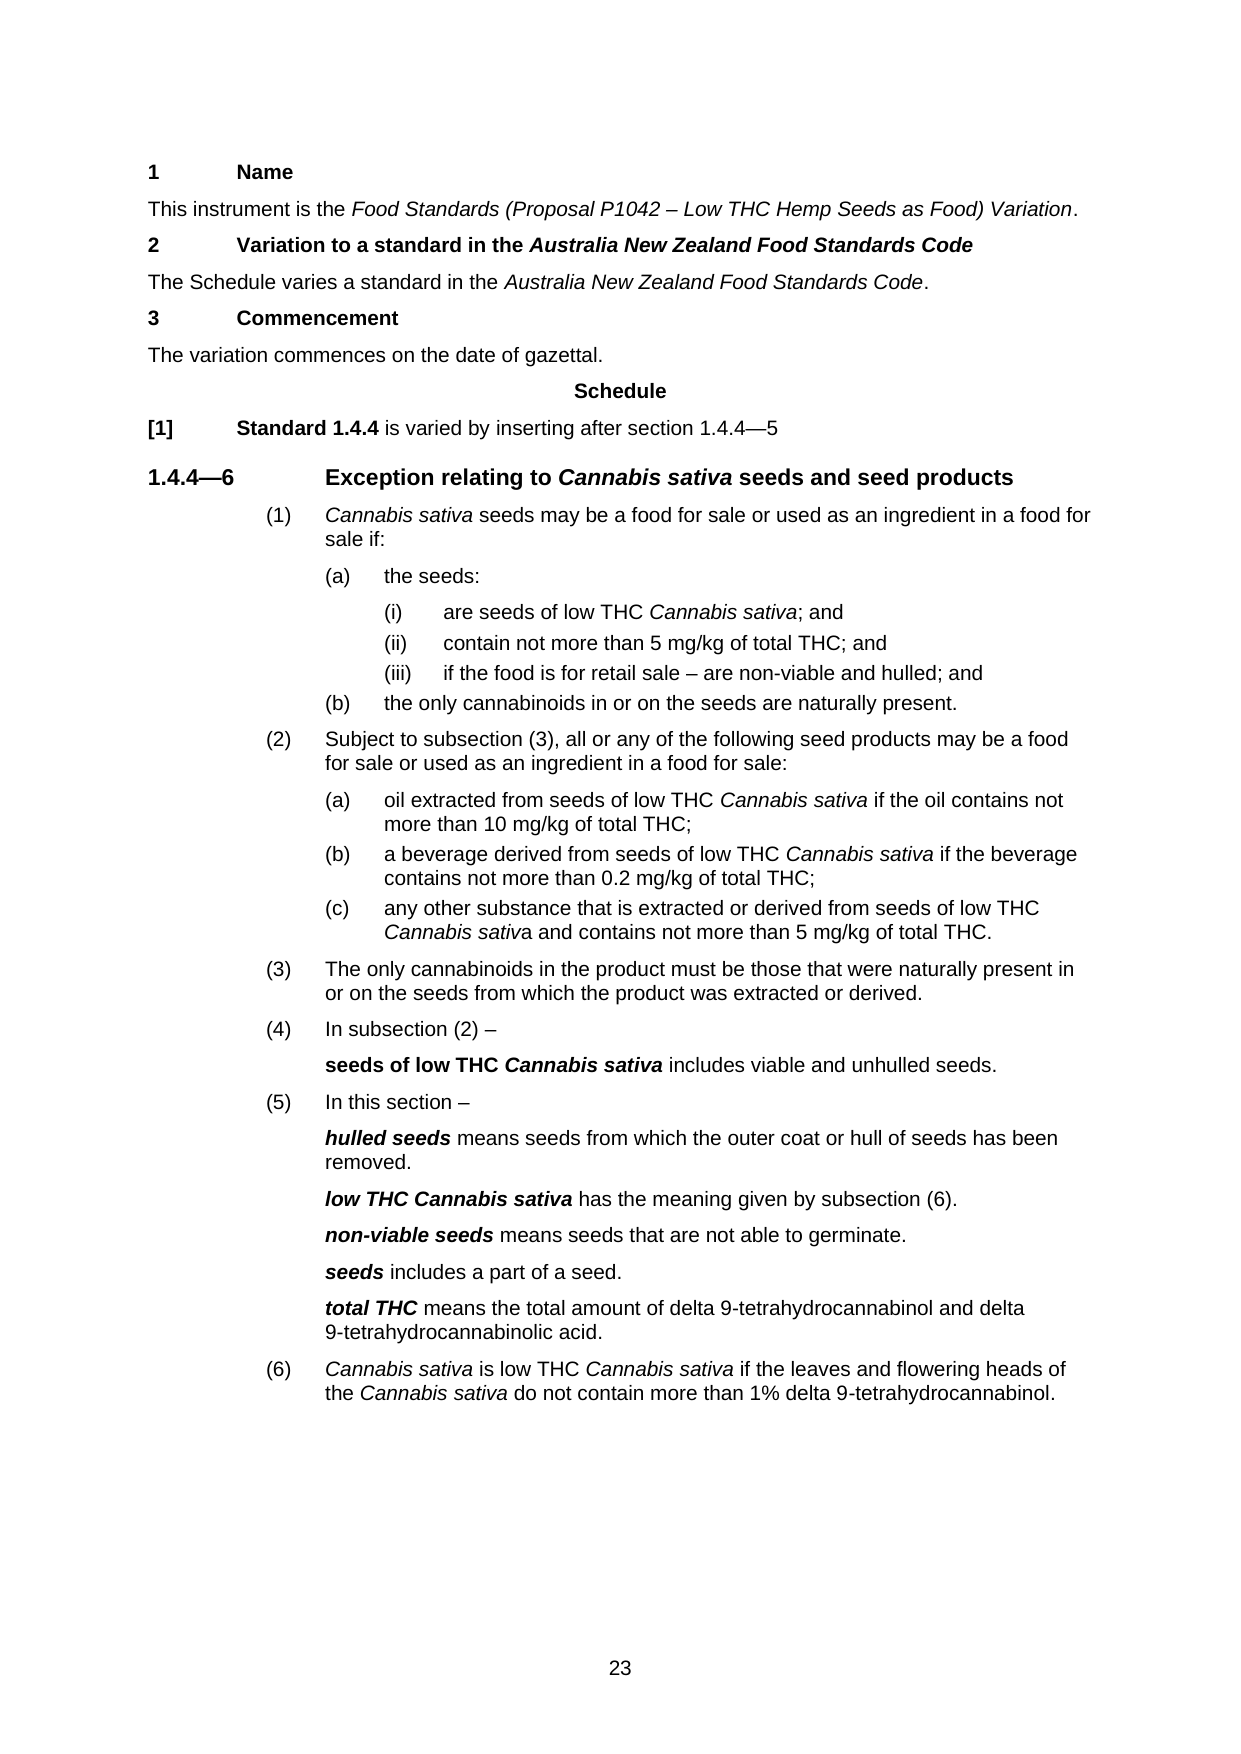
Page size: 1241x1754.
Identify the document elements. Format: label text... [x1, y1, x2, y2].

text total THC means the total amount of delta 9-tetrahydrocannabinol and delta 9-tetrahydrocannabinolic acid. [325, 1296, 1092, 1344]
text non-viable seeds means seeds that are not able to germinate. [325, 1223, 1092, 1247]
text seeds of low THC Cannabis sativa includes viable and unhulled seeds. [148, 1053, 1092, 1077]
text The Schedule varies a standard in the Australia New Zealand Food Standards Code. [148, 269, 1092, 293]
text (b) a beverage derived from seeds of low THC Cannabis sativa if the beverage contains not more than 0.2 mg/kg of total THC; [148, 842, 1092, 890]
text (6) Cannabis sativa is low THC Cannabis sativa if the leaves and flowering heads of the Cannabis sativa do not contain more than 1% delta 9-tetrahydrocannabinol. [148, 1356, 1092, 1404]
text (a) the seeds: [148, 564, 1092, 588]
text This instrument is the Food Standards (Proposal P1042 – Low THC Hemp Seeds as Food) Variation. [148, 197, 1092, 221]
text (a) oil extracted from seeds of low THC Cannabis sativa if the oil contains not more than 10 mg/kg of total THC; [148, 788, 1092, 836]
text (5) In this section – [148, 1090, 1092, 1114]
text (c) any other substance that is extracted or derived from seeds of low THC Cannabis sativa and contains not more than 5 mg/kg of total THC. [148, 896, 1092, 944]
text Schedule [148, 379, 1092, 403]
text (i) are seeds of low THC Cannabis sativa; and [148, 600, 1092, 624]
text (b) the only cannabinoids in or on the seeds are naturally present. [148, 691, 1092, 715]
text seeds includes a part of a seed. [325, 1259, 1092, 1283]
text (iii) if the food is for retail sale – are non-viable and hulled; and [148, 661, 1092, 684]
text (ii) contain not more than 5 mg/kg of total THC; and [236, 630, 1092, 654]
text The variation commences on the date of gazettal. [148, 342, 1092, 366]
text (3) The only cannabinoids in the product must be those that were naturally present in or on the seeds from which the product was extracted or derived. [148, 956, 1092, 1004]
subtitle 2 Variation to a standard in the Australia New Zealand Food Standards Code [148, 233, 1092, 257]
text (1) Cannabis sativa seeds may be a food for sale or used as an ingredient in a food for sale if: [148, 503, 1092, 551]
text (4) In subsection (2) – [148, 1017, 1092, 1041]
text hulled seeds means seeds from which the outer coat or hull of seeds has been removed. [325, 1126, 1092, 1174]
text 1.4.4—6 Exception relating to Cannabis sativa seeds and seed products [148, 464, 1092, 491]
subtitle 3 Commencement [148, 306, 1092, 330]
text [1] Standard 1.4.4 is varied by inserting after section 1.4.4—5 [148, 415, 1092, 439]
text low THC Cannabis sativa has the meaning given by subsection (6). [325, 1187, 1092, 1211]
text (2) Subject to subsection (3), all or any of the following seed products may be a food for sale or used as an ingredient in a food for sale: [148, 727, 1092, 775]
subtitle 1 Name [148, 160, 1092, 184]
